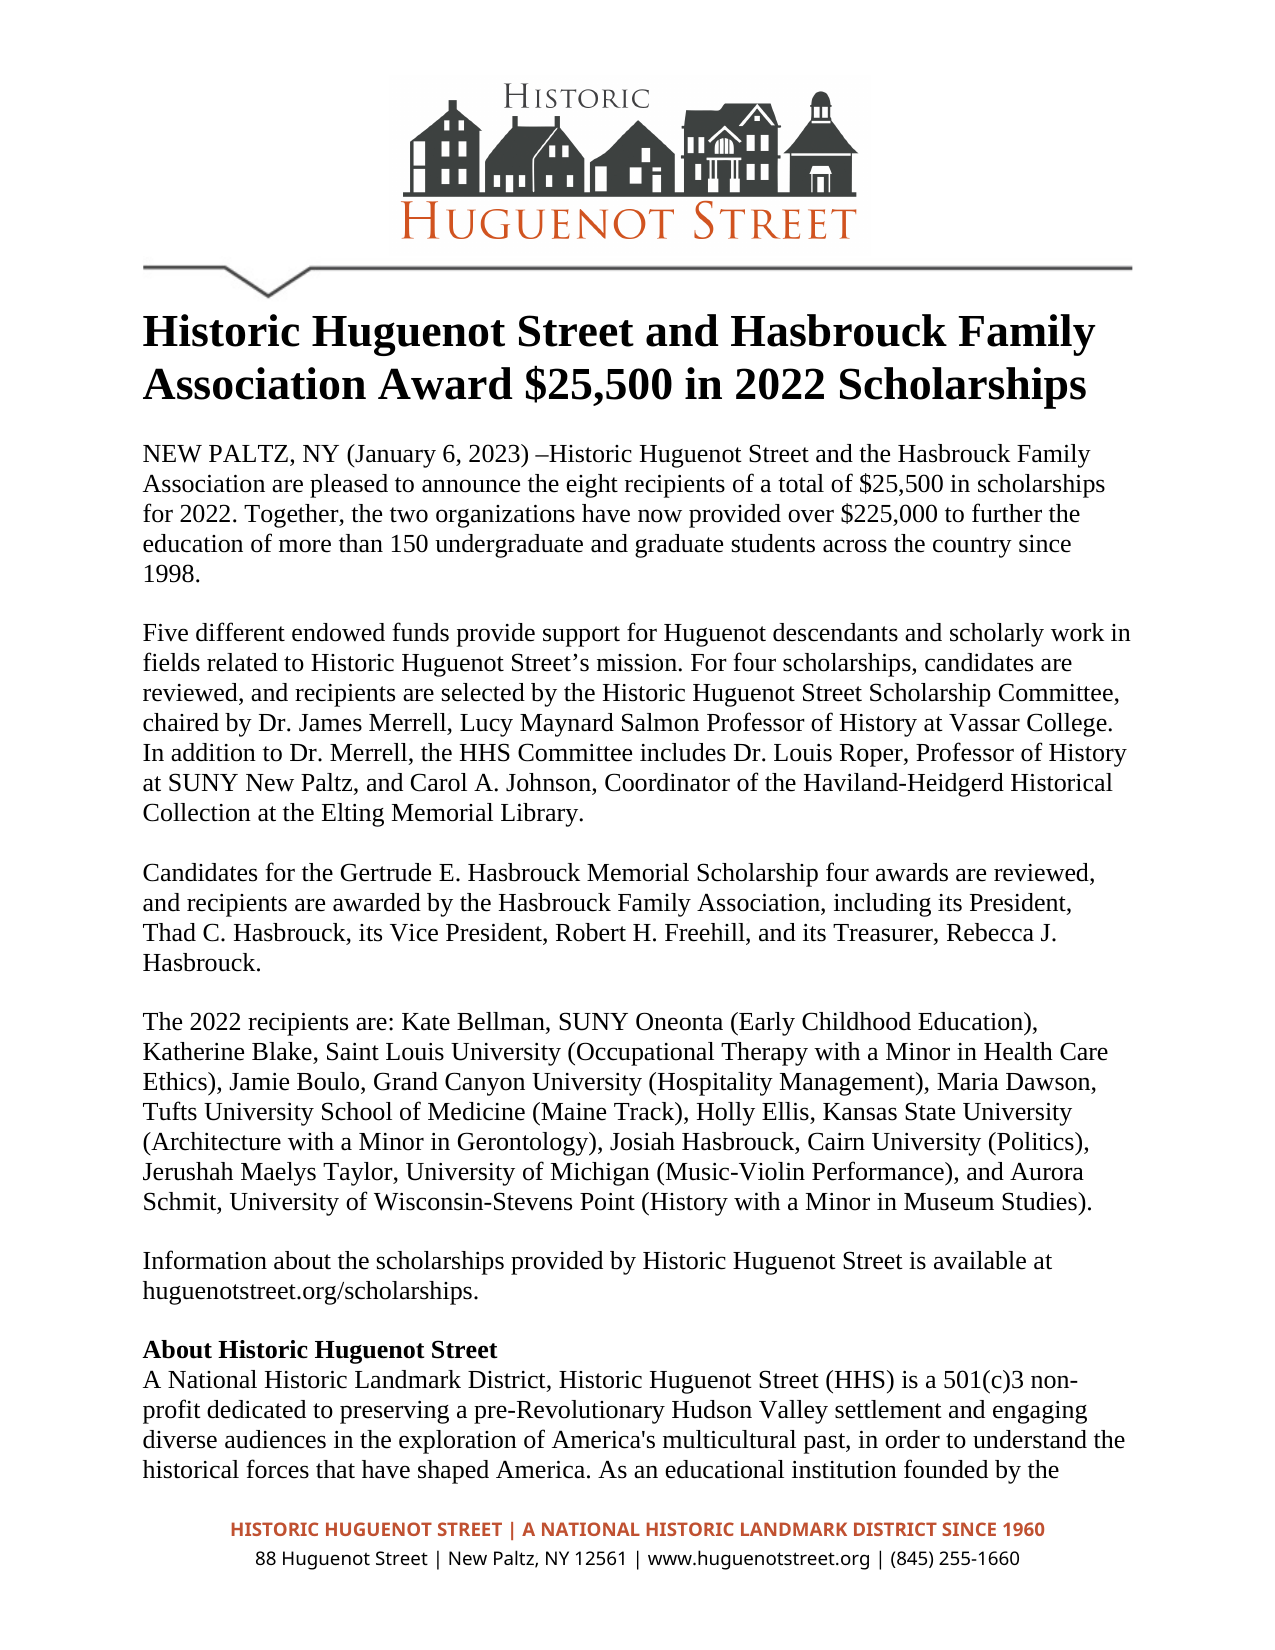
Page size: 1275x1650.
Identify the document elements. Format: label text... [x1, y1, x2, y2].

picture [142, 75, 1133, 304]
text Historic Huguenot Street and Hasbrouck Family Association Award $25,500 in 2022 Scholarships [142, 304, 1132, 409]
text Five different endowed funds provide support for Huguenot descendants and scholarly work in fields related to Historic Huguenot Street’s mission. For four scholarships, candidates are reviewed, and recipients are selected by the Historic Huguenot Street Scholarship Committee, chaired by Dr. James Merrell, Lucy Maynard Salmon Professor of History at Vassar College. In addition to Dr. Merrell, the HHS Committee includes Dr. Louis Roper, Professor of History at SUNY New Paltz, and Carol A. Johnson, Coordinator of the Haviland-Heidgerd Historical Collection at the Elting Memorial Library. [142, 617, 1132, 827]
text About Historic Huguenot Street [142, 1334, 1132, 1364]
text NEW PALTZ, NY (January 6, 2023) –Historic Huguenot Street and the Hasbrouck Family Association are pleased to announce the eight recipients of a total of $25,500 in scholarships for 2022. Together, the two organizations have now provided over $225,000 to further the education of more than 150 undergraduate and graduate students across the country since 1998. [142, 438, 1132, 588]
text Information about the scholarships provided by Historic Huguenot Street is available at huguenotstreet.org/scholarships. [142, 1245, 1132, 1305]
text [142, 1364, 1132, 1484]
text Candidates for the Gertrude E. Hasbrouck Memorial Scholarship four awards are reviewed, and recipients are awarded by the Hasbrouck Family Association, including its President, Thad C. Hasbrouck, its Vice President, Robert H. Freehill, and its Treasurer, Rebecca J. Hasbrouck. [142, 857, 1132, 977]
text The 2022 recipients are: Kate Bellman, SUNY Oneonta (Early Childhood Education), Katherine Blake, Saint Louis University (Occupational Therapy with a Minor in Health Care Ethics), Jamie Boulo, Grand Canyon University (Hospitality Management), Maria Dawson, Tufts University School of Medicine (Maine Track), Holly Ellis, Kansas State University (Architecture with a Minor in Gerontology), Josiah Hasbrouck, Cairn University (Politics), Jerushah Maelys Taylor, University of Michigan (Music-Violin Performance), and Aurora Schmit, University of Wisconsin-Stevens Point (History with a Minor in Museum Studies). [142, 1006, 1132, 1216]
